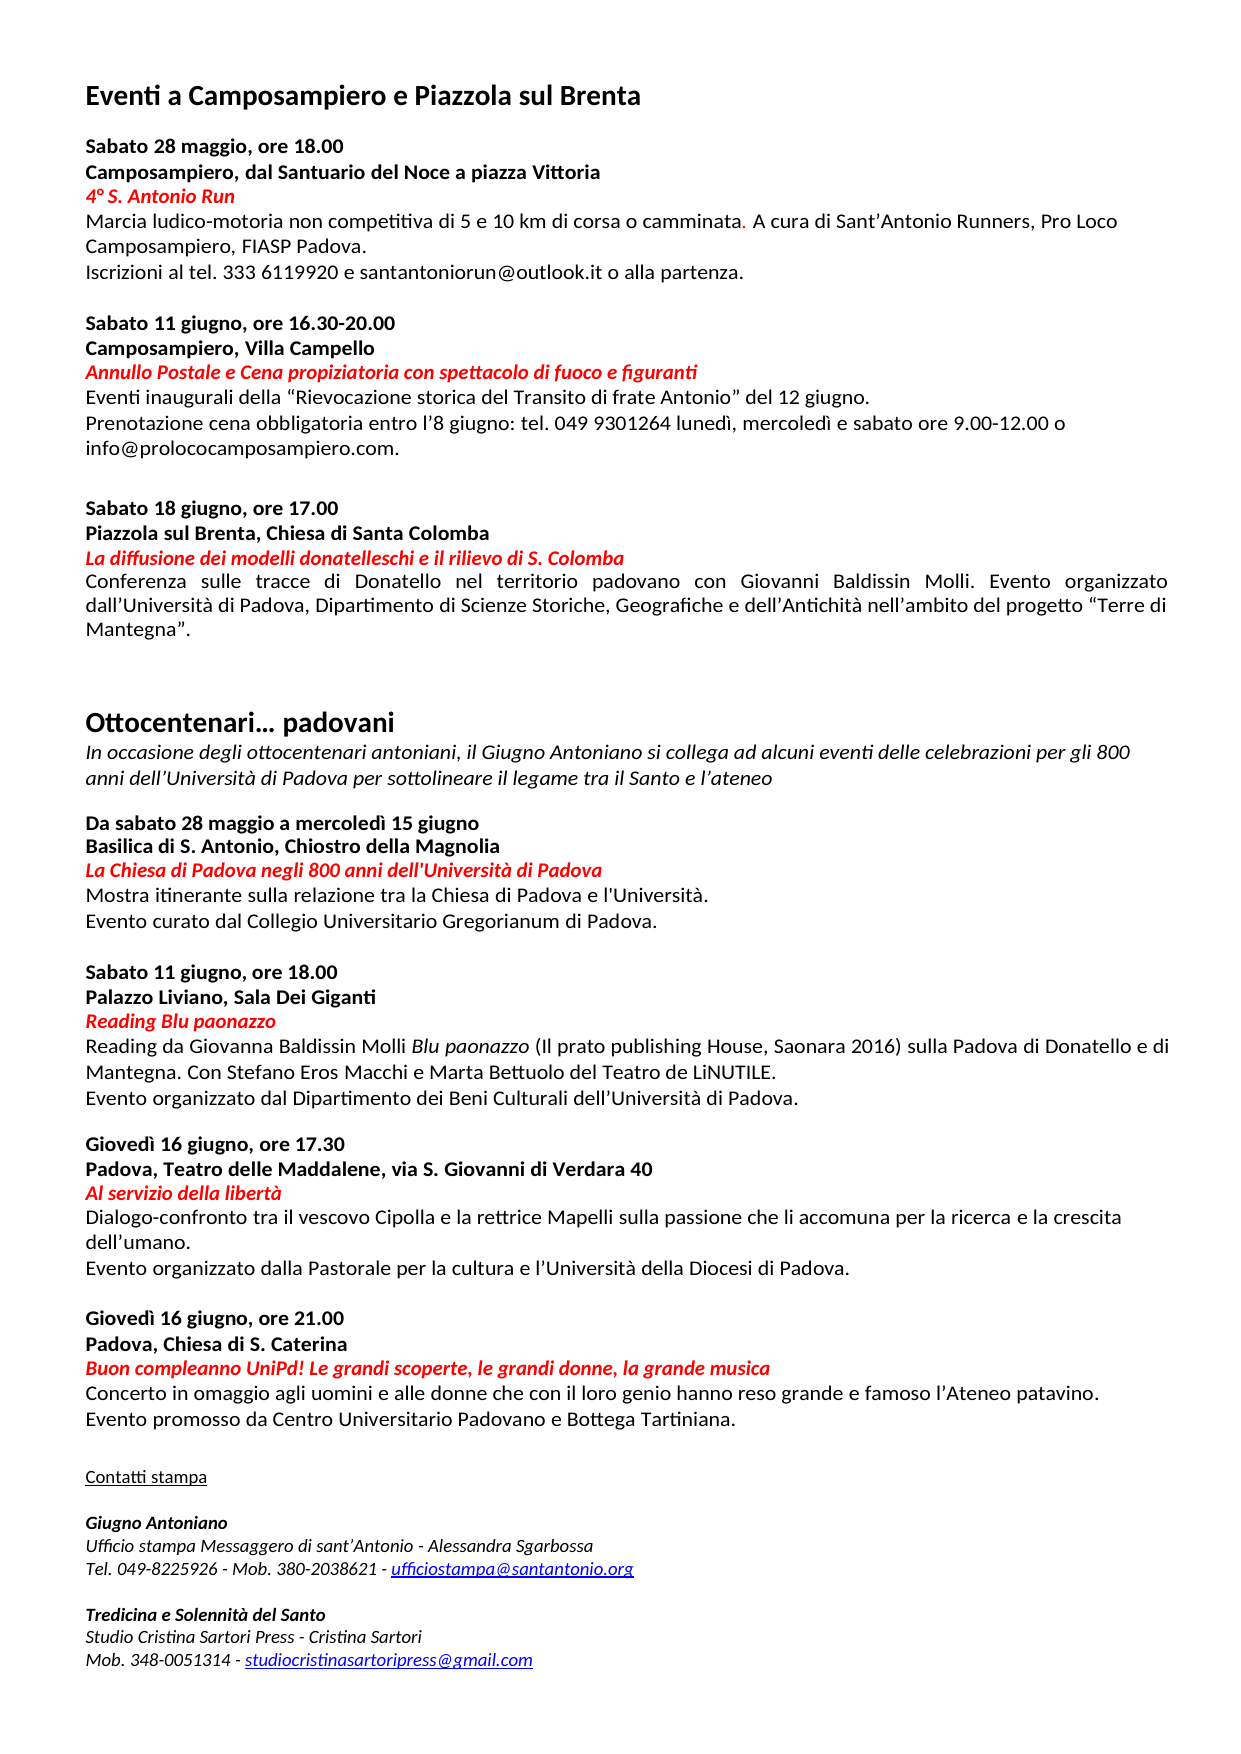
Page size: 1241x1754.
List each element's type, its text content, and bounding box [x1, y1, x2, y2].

text Sabato 18 giugno, ore 17.00 [85, 495, 1169, 521]
text La Chiesa di Padova negli 800 anni dell'Università di Padova [85, 858, 1169, 882]
text Conferenza sulle tracce di Donatello nel territorio padovano con Giovanni Baldissin Molli. Evento organizzato dall’Università di Padova, Dipartimento di Scienze Storiche, Geografiche e dell’Antichità nell’ambito del progetto “Terre di Mantegna”. [85, 570, 1169, 642]
text Palazzo Liviano, Sala Dei Giganti [85, 984, 710, 1010]
text La diffusione dei modelli donatelleschi e il rilievo di S. Colomba [85, 546, 1169, 570]
text Evento organizzato dalla Pastorale per la cultura e l’Università della Diocesi di Padova. [85, 1255, 1169, 1280]
text Tel. 049-8225926 - Mob. 380-2038621 - ufficiostampa@santantonio.org [85, 1557, 1169, 1580]
text Mob. 348-0051314 - studiocristinasartoripress@gmail.com [85, 1648, 1169, 1671]
text Iscrizioni al tel. 333 6119920 e santantoniorun@outlook.it o alla partenza. [85, 259, 1169, 284]
text Buon compleanno UniPd! Le grandi scoperte, le grandi donne, la grande musica [85, 1356, 1169, 1380]
text Concerto in omaggio agli uomini e alle donne che con il loro genio hanno reso grande e famoso l’Ateneo patavino. [85, 1380, 1169, 1406]
text Reading da Giovanna Baldissin Molli Blu paonazzo (Il prato publishing House, Saonara 2016) sulla Padova di Donatello e di Mantegna. Con Stefano Eros Macchi e Marta Bettuolo del Teatro de LiNUTILE. [85, 1034, 1169, 1084]
text Prenotazione cena obbligatoria entro l’8 giugno: tel. 049 9301264 lunedì, mercoledì e sabato ore 9.00-12.00 o info@prolococamposampiero.com. [85, 410, 1069, 461]
text Dialogo-confronto tra il vescovo Cipolla e la rettrice Mapelli sulla passione che li accomuna per la ricerca e la crescita [85, 1205, 1169, 1229]
text Evento promosso da Centro Universitario Padovano e Bottega Tartiniana. [85, 1406, 1169, 1431]
text Ufficio stampa Messaggero di sant’Antonio - Alessandra Sgarbossa [85, 1534, 1169, 1557]
text Eventi inaugurali della “Rievocazione storica del Transito di frate Antonio” del 12 giugno. [85, 384, 1169, 410]
text Giugno Antoniano [85, 1511, 1169, 1534]
text Piazzola sul Brenta, Chiesa di Santa Colomba [85, 521, 1169, 546]
text Basilica di S. Antonio, Chiostro della Magnolia [85, 835, 1169, 858]
text Giovedì 16 giugno, ore 21.00 [85, 1306, 1169, 1331]
text Camposampiero, FIASP Padova. [85, 233, 1169, 259]
subtitle Ottocentenari… padovani [85, 704, 1169, 739]
text Evento organizzato dal Dipartimento dei Beni Culturali dell’Università di Padova. [85, 1085, 1169, 1110]
text Sabato 28 maggio, ore 18.00 [85, 133, 1169, 159]
text Giovedì 16 giugno, ore 17.30 [85, 1131, 1169, 1156]
text Contatti stampa [85, 1465, 1169, 1488]
text Annullo Postale e Cena propiziatoria con spettacolo di fuoco e figuranti [85, 361, 1169, 384]
text Sabato 11 giugno, ore 18.00 [85, 959, 710, 984]
text Padova, Teatro delle Maddalene, via S. Giovanni di Verdara 40 [85, 1156, 1169, 1181]
text Da sabato 28 maggio a mercoledì 15 giugno [85, 811, 1169, 835]
text dell’umano. [85, 1229, 1169, 1255]
text Tredicina e Solennità del Santo [85, 1603, 1169, 1626]
subtitle In occasione degli ottocentenari antoniani, il Giugno Antoniano si collega ad alcuni eventi delle celebrazioni per gli 800 anni dell’Università di Padova per sottolineare il legame tra il Santo e l’ateneo [85, 739, 1169, 790]
text Al servizio della libertà [85, 1181, 1169, 1205]
text Reading Blu paonazzo [85, 1010, 1169, 1034]
text Camposampiero, Villa Campello [85, 335, 1169, 361]
text Camposampiero, dal Santuario del Noce a piazza Vittoria [85, 159, 1169, 184]
text Mostra itinerante sulla relazione tra la Chiesa di Padova e l'Università. Evento curato dal Collegio Universitario Gregorianum di Padova. [85, 882, 710, 933]
text Padova, Chiesa di S. Caterina [85, 1331, 1169, 1356]
text 4° S. Antonio Run [85, 184, 1169, 208]
text Studio Cristina Sartori Press - Cristina Sartori [85, 1626, 1169, 1648]
text Sabato 11 giugno, ore 16.30-20.00 [85, 310, 1169, 335]
text Marcia ludico-motoria non competitiva di 5 e 10 km di corsa o camminata. A cura di Sant’Antonio Runners, Pro Loco [85, 208, 1169, 233]
subtitle Eventi a Camposampiero e Piazzola sul Brenta [85, 77, 1169, 112]
